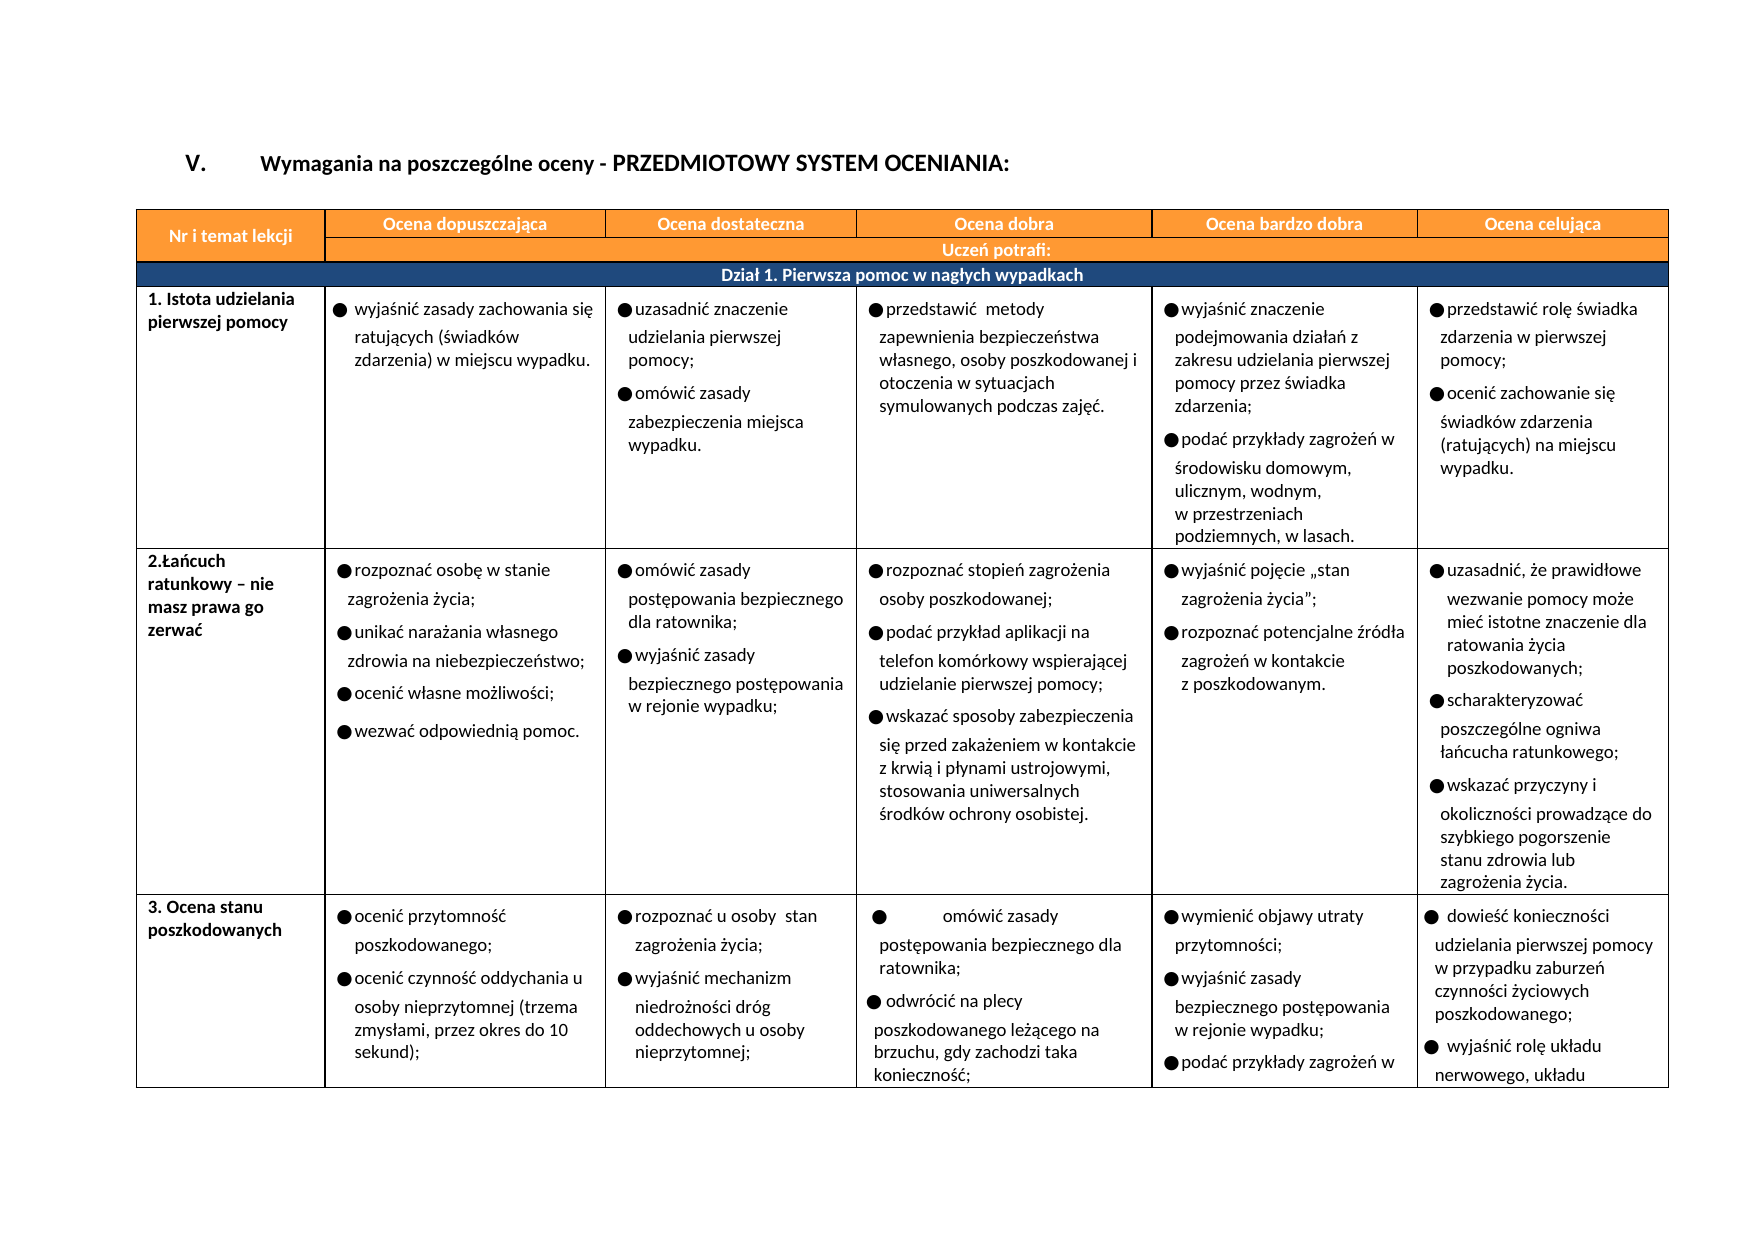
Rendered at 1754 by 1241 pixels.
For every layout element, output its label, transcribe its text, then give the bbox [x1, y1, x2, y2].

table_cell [1153, 895, 1417, 1087]
table_cell omówić zasady postępowania bezpiecznego dla ratownika; wyjaśnić zasady bezpiecznego postępowania w rejonie wypadku; [606, 549, 856, 893]
table_cell przedstawić metody zapewnienia bezpieczeństwa własnego, osoby poszkodowanej i otoczenia w sytuacjach symulowanych podczas zajęć. [857, 287, 1151, 547]
table_header Ocena bardzo dobra [1153, 210, 1417, 237]
table_cell rozpoznać osobę w stanie zagrożenia życia; unikać narażania własnego zdrowia na niebezpieczeństwo; ocenić własne możliwości; wezwać odpowiednią pomoc. [326, 549, 605, 893]
table_cell 2.Łańcuch ratunkowy – nie masz prawa go zerwać [137, 549, 324, 893]
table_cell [1418, 895, 1668, 1087]
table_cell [606, 895, 856, 1087]
table_cell Dział 1. Pierwsza pomoc w nagłych wypadkach [137, 263, 1668, 286]
table_cell uzasadnić znaczenie udzielania pierwszej pomocy; omówić zasady zabezpieczenia miejsca wypadku. [606, 287, 856, 547]
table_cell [326, 895, 605, 1087]
table_header Nr i temat lekcji [137, 210, 324, 261]
table_header Ocena dobra [857, 210, 1151, 237]
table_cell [857, 895, 1151, 1087]
table_cell rozpoznać stopień zagrożenia osoby poszkodowanej; podać przykład aplikacji na telefon komórkowy wspierającej udzielanie pierwszej pomocy; wskazać sposoby zabezpieczenia się przed zakażeniem w kontakcie z krwią i płynami ustrojowymi, stosowania uniwersalnych środków ochrony osobistej. [857, 549, 1151, 893]
table_cell 1. Istota udzielania pierwszej pomocy [137, 287, 324, 547]
table_cell Uczeń potrafi: [326, 238, 1668, 261]
table_header Ocena celująca [1418, 210, 1668, 237]
table_cell przedstawić rolę świadka zdarzenia w pierwszej pomocy; ocenić zachowanie się świadków zdarzenia (ratujących) na miejscu wypadku. [1418, 287, 1668, 547]
table_cell wyjaśnić znaczenie podejmowania działań z zakresu udzielania pierwszej pomocy przez świadka zdarzenia; podać przykłady zagrożeń w środowisku domowym, ulicznym, wodnym, w przestrzeniach podziemnych, w lasach. [1153, 287, 1417, 547]
list Wymagania na poszczególne oceny - PRZEDMIOTOWY SYSTEM OCENIANIA: [185, 148, 1606, 178]
table_header Ocena dopuszczająca [326, 210, 605, 237]
table_cell wyjaśnić pojęcie „stan zagrożenia życia”; rozpoznać potencjalne źródła zagrożeń w kontakcie z poszkodowanym. [1153, 549, 1417, 893]
table_cell uzasadnić, że prawidłowe wezwanie pomocy może mieć istotne znaczenie dla ratowania życia poszkodowanych; scharakteryzować poszczególne ogniwa łańcucha ratunkowego; wskazać przyczyny i okoliczności prowadzące do szybkiego pogorszenie stanu zdrowia lub zagrożenia życia. [1418, 549, 1668, 893]
table_header Ocena dostateczna [606, 210, 856, 237]
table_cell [137, 895, 324, 1087]
table_cell wyjaśnić zasady zachowania się ratujących (świadków zdarzenia) w miejscu wypadku. [326, 287, 605, 547]
